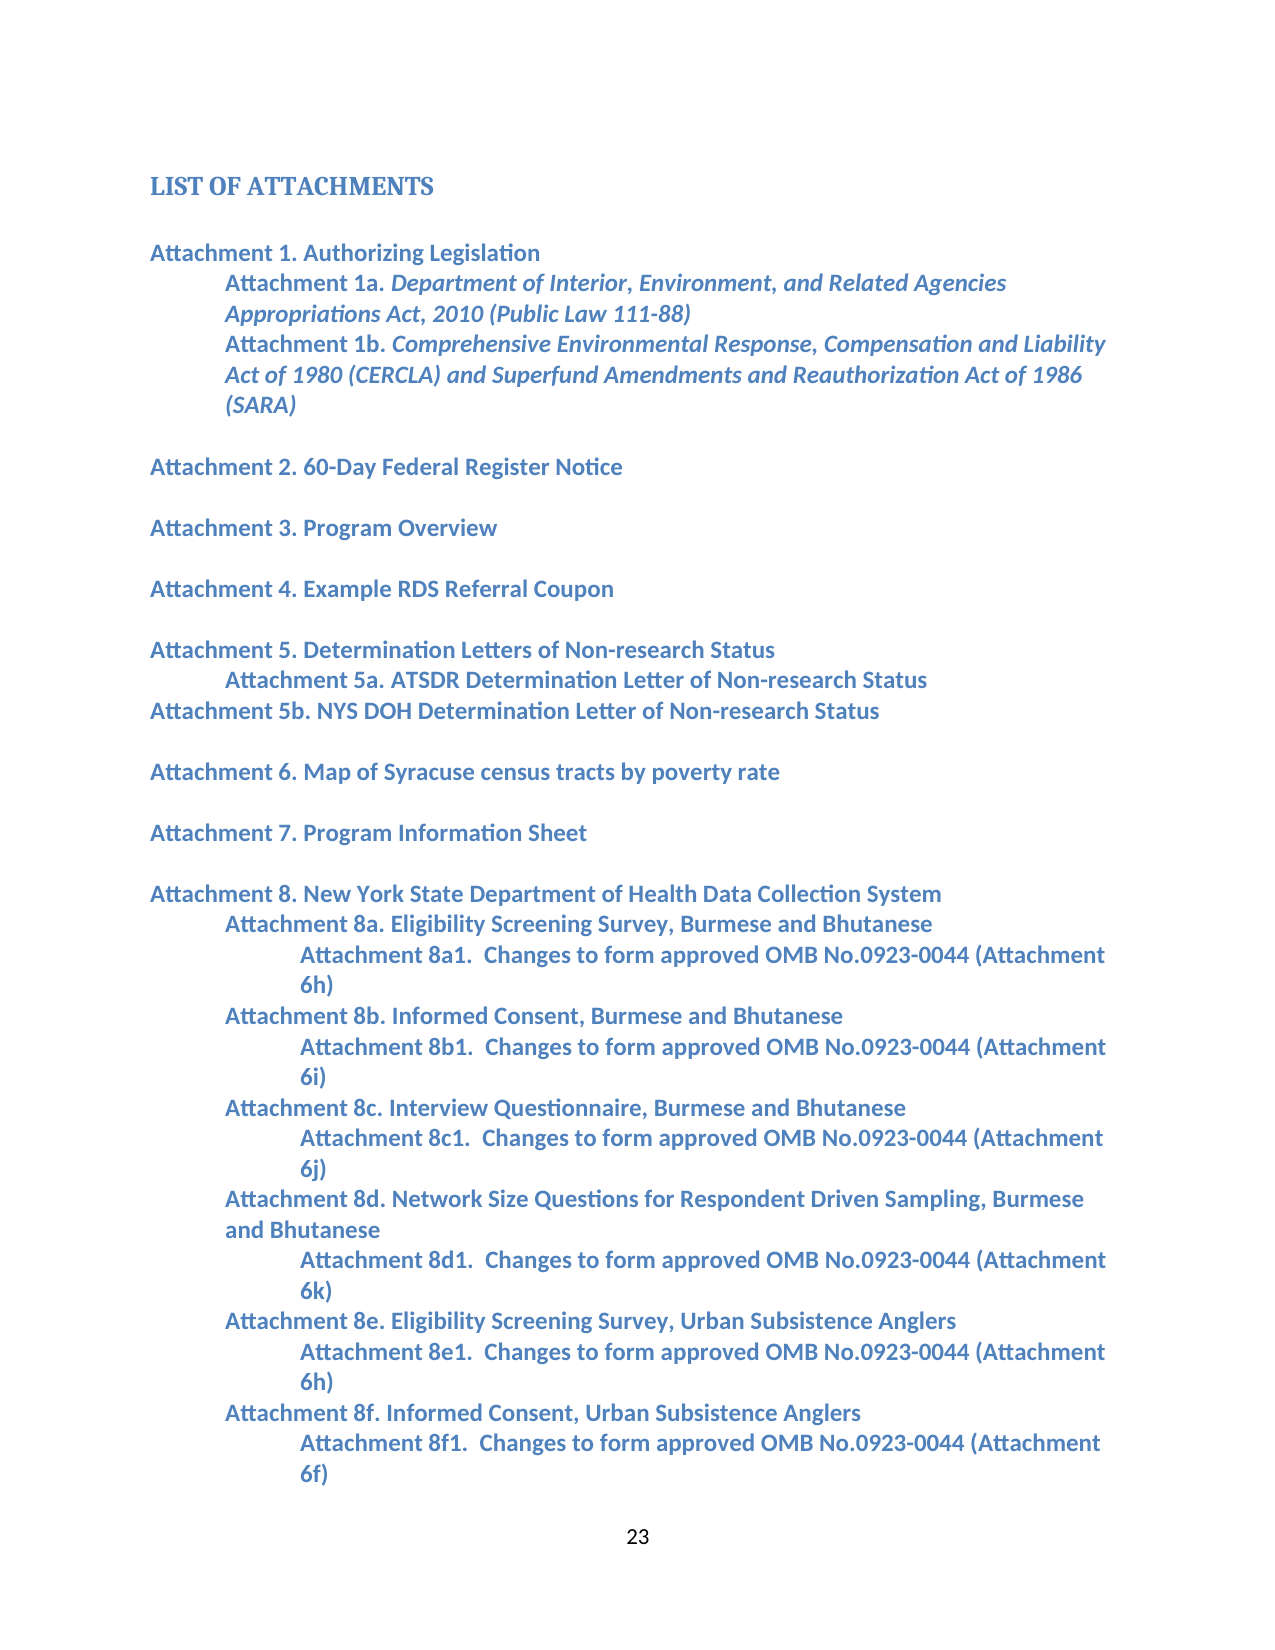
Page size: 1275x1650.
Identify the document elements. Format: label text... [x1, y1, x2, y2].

text Attachment 8a. Eligibility Screening Survey, Burmese and Bhutanese [150, 908, 1125, 939]
text Attachment 5a. ATSDR Determination Letter of Non-research Status [150, 664, 1125, 695]
text Attachment 8b. Informed Consent, Burmese and Bhutanese [150, 1000, 1125, 1031]
text Attachment 5b. NYS DOH Determination Letter of Non-research Status [150, 695, 1125, 725]
text Attachment 8. New York State Department of Health Data Collection System [150, 878, 1125, 908]
text Attachment 6. Map of Syracuse census tracts by poverty rate [150, 756, 1125, 786]
text Attachment 1b. Comprehensive Environmental Response, Compensation and Liability Act of 1980 (CERCLA) and Superfund Amendments and Reauthorization Act of 1986 (SARA) [225, 329, 1125, 420]
text Attachment 1a. Department of Interior, Environment, and Related Agencies Appropriations Act, 2010 (Public Law 111-88) [225, 268, 1125, 329]
text Attachment 8a1. Changes to form approved OMB No.0923-0044 (Attachment 6h) [300, 939, 1125, 1000]
text Attachment 3. Program Overview [150, 512, 1125, 542]
subtitle LIST OF ATTACHMENTS [150, 171, 1125, 202]
text Attachment 8b1. Changes to form approved OMB No.0923-0044 (Attachment 6i) [300, 1031, 1125, 1092]
text Attachment 8f1. Changes to form approved OMB No.0923-0044 (Attachment 6f) [300, 1427, 1125, 1488]
text Attachment 8d1. Changes to form approved OMB No.0923-0044 (Attachment 6k) [300, 1244, 1125, 1305]
text Attachment 5. Determination Letters of Non-research Status [150, 634, 1125, 664]
text Attachment 7. Program Information Sheet [150, 817, 1125, 847]
text Attachment 8f. Informed Consent, Urban Subsistence Anglers [150, 1397, 1125, 1427]
text Attachment 8e. Eligibility Screening Survey, Urban Subsistence Anglers [150, 1305, 1125, 1336]
text Attachment 2. 60-Day Federal Register Notice [150, 451, 1125, 481]
text Attachment 8d. Network Size Questions for Respondent Driven Sampling, Burmese and Bhutanese [225, 1183, 1125, 1244]
text Attachment 8c1. Changes to form approved OMB No.0923-0044 (Attachment 6j) [300, 1122, 1125, 1183]
text Attachment 4. Example RDS Referral Coupon [150, 573, 1125, 603]
text Attachment 8c. Interview Questionnaire, Burmese and Bhutanese [150, 1092, 1125, 1122]
text Attachment 8e1. Changes to form approved OMB No.0923-0044 (Attachment 6h) [300, 1336, 1125, 1397]
text Attachment 1. Authorizing Legislation [150, 237, 1125, 268]
